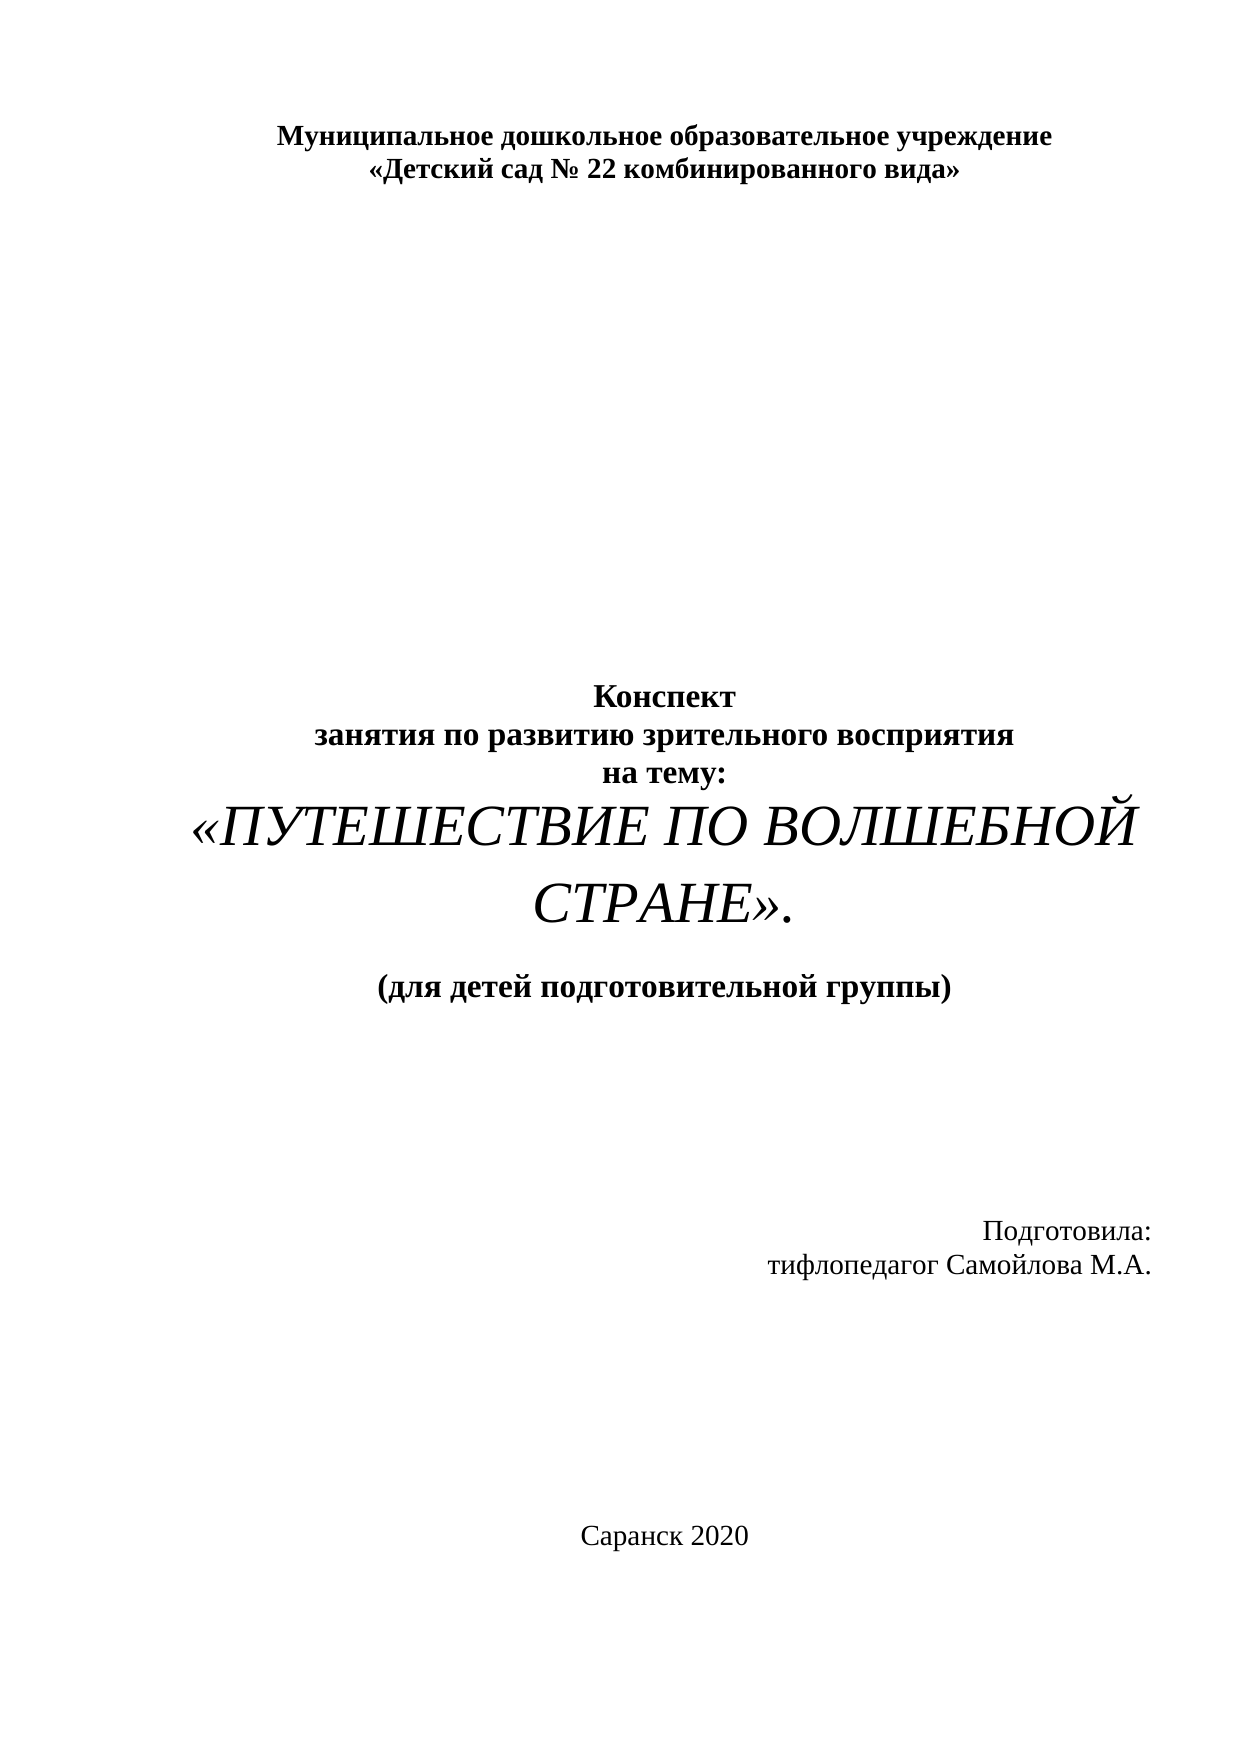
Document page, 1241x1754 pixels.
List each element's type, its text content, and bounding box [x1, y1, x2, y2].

text занятия по развитию зрительного восприятия [177, 714, 1152, 753]
text Конспект [177, 676, 1152, 714]
text Саранск 2020 [177, 1518, 1152, 1551]
text «Детский сад № 22 комбинированного вида» [177, 152, 1152, 185]
text Муниципальное дошкольное образовательное учреждение [177, 118, 1152, 152]
text «ПУТЕШЕСТВИЕ ПО ВОЛШЕБНОЙ СТРАНЕ». [177, 791, 1152, 935]
text Подготовила: [177, 1213, 1152, 1247]
text тифлопедагог Самойлова М.А. [177, 1247, 1152, 1280]
text (для детей подготовительной группы) [177, 966, 1152, 1004]
text на тему: [177, 753, 1152, 791]
